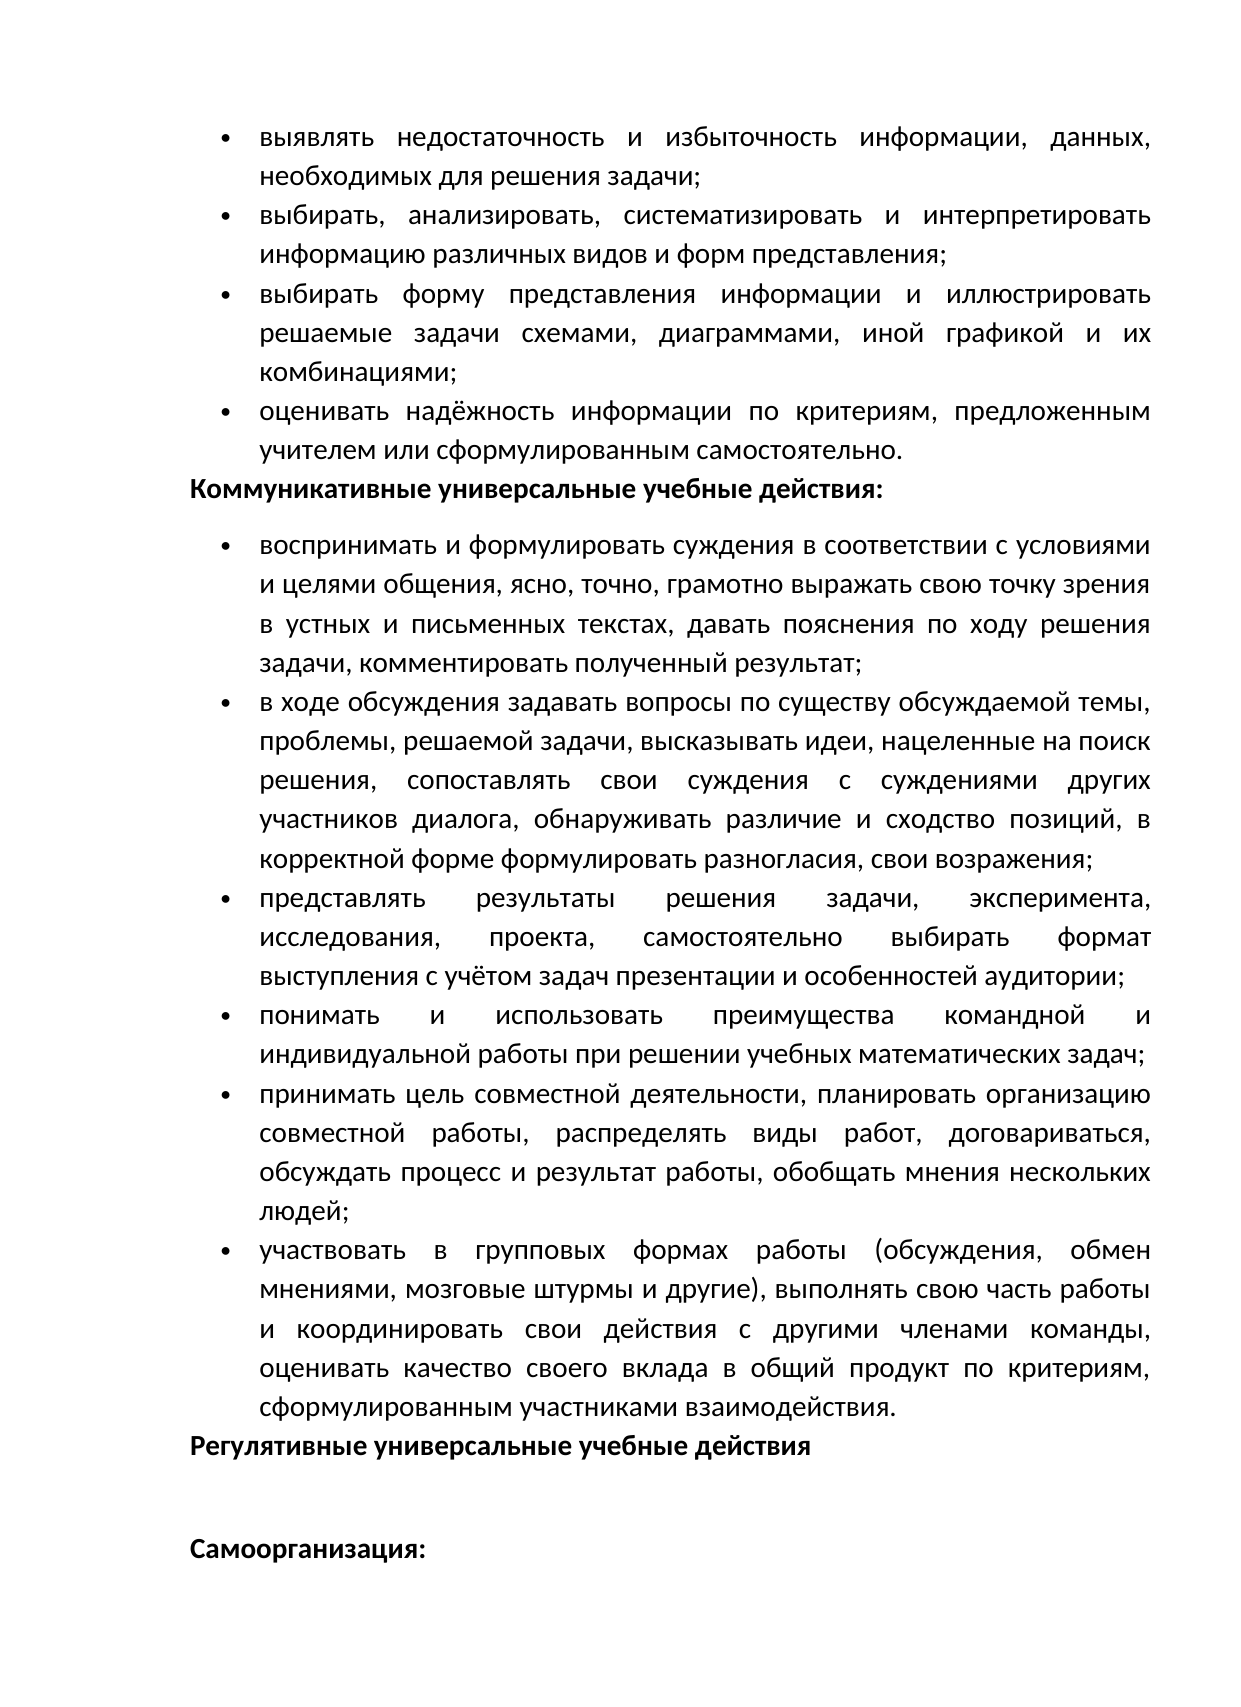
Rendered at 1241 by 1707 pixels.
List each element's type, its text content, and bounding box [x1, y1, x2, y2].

list представлять результаты решения задачи, эксперимента, исследования, проекта, самостоятельно выбирать формат выступления с учётом задач презентации и особенностей аудитории; [222, 879, 1152, 993]
list воспринимать и формулировать суждения в соответствии с условиями и целями общения, ясно, точно, грамотно выражать свою точку зрения в устных и письменных текстах, давать пояснения по ходу решения задачи, комментировать полученный результат; [222, 526, 1152, 679]
list принимать цель совместной деятельности, планировать организацию совместной работы, распределять виды работ, договариваться, обсуждать процесс и результат работы, обобщать мнения нескольких людей; [222, 1075, 1152, 1228]
list выбирать форму представления информации и иллюстрировать решаемые задачи схемами, диаграммами, иной графикой и их комбинациями; [222, 275, 1152, 389]
list оценивать надёжность информации по критериям, предложенным учителем или сформулированным самостоятельно. [222, 392, 1152, 467]
text Регулятивные универсальные учебные действия [190, 1427, 1152, 1463]
list участвовать в групповых формах работы (обсуждения, обмен мнениями, мозговые штурмы и другие), выполнять свою часть работы и координировать свои действия с другими членами команды, оценивать качество своего вклада в общий продукт по критериям, сформулированным участниками взаимодействия. [222, 1231, 1152, 1424]
list выявлять недостаточность и избыточность информации, данных, необходимых для решения задачи; [222, 118, 1152, 193]
text Коммуникативные универсальные учебные действия: [190, 471, 1152, 506]
list выбирать, анализировать, систематизировать и интерпретировать информацию различных видов и форм представления; [222, 196, 1152, 271]
list в ходе обсуждения задавать вопросы по существу обсуждаемой темы, проблемы, решаемой задачи, высказывать идеи, нацеленные на поиск решения, сопоставлять свои суждения с суждениями других участников диалога, обнаруживать различие и сходство позиций, в корректной форме формулировать разногласия, свои возражения; [222, 683, 1152, 875]
list понимать и использовать преимущества командной и индивидуальной работы при решении учебных математических задач; [222, 996, 1152, 1071]
text Самоорганизация: [190, 1531, 1152, 1566]
